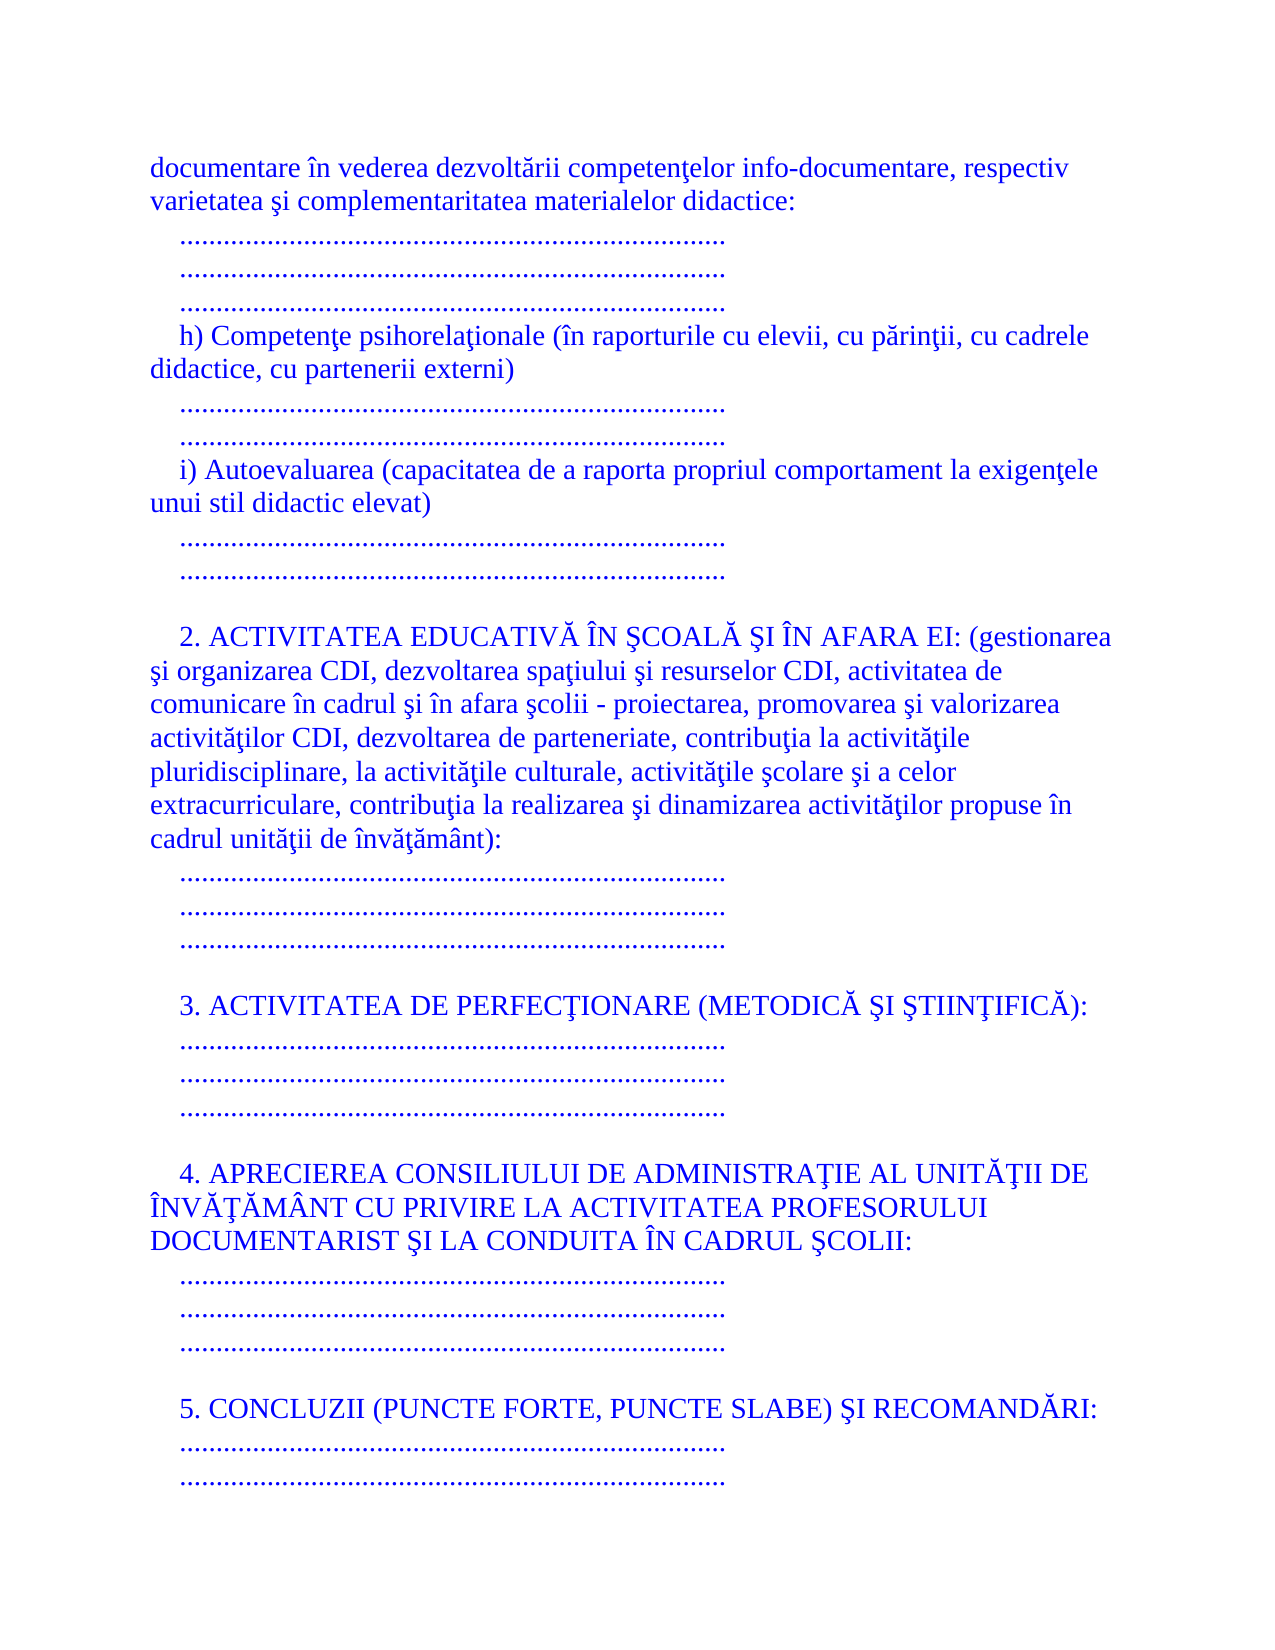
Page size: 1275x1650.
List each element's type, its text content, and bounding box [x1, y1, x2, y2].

text ........................................................................... [150, 552, 1125, 586]
text ........................................................................... [150, 1257, 1125, 1290]
text ........................................................................... [150, 519, 1125, 552]
text 4. APRECIEREA CONSILIULUI DE ADMINISTRAŢIE AL UNITĂŢII DE ÎNVĂŢĂMÂNT CU PRIVIRE LA ACTIVITATEA PROFESORULUI DOCUMENTARIST ŞI LA CONDUITA ÎN CADRUL ŞCOLII: [150, 1156, 1125, 1257]
text ........................................................................... [150, 1022, 1125, 1056]
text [150, 150, 1125, 217]
text ........................................................................... [150, 418, 1125, 452]
text ........................................................................... [150, 1324, 1125, 1357]
text 2. ACTIVITATEA EDUCATIVĂ ÎN ŞCOALĂ ŞI ÎN AFARA EI: (gestionarea şi organizarea CDI, dezvoltarea spaţiului şi resurselor CDI, activitatea de comunicare în cadrul şi în afara şcolii - proiectarea, promovarea şi valorizarea activităţilor CDI, dezvoltarea de parteneriate, contribuţia la activităţile pluridisciplinare, la activităţile culturale, activităţile şcolare şi a celor extracurriculare, contribuţia la realizarea şi dinamizarea activităţilor propuse în cadrul unităţii de învăţământ): [150, 619, 1125, 854]
text ........................................................................... [150, 888, 1125, 921]
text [150, 1458, 1125, 1492]
text 3. ACTIVITATEA DE PERFECŢIONARE (METODICĂ ŞI ŞTIINŢIFICĂ): [150, 988, 1125, 1022]
text ........................................................................... [150, 284, 1125, 318]
text ........................................................................... [150, 1056, 1125, 1089]
text 5. CONCLUZII (PUNCTE FORTE, PUNCTE SLABE) ŞI RECOMANDĂRI: [150, 1391, 1125, 1424]
text h) Competenţe psihorelaţionale (în raporturile cu elevii, cu părinţii, cu cadrele didactice, cu partenerii externi) [150, 318, 1125, 385]
text ........................................................................... [150, 217, 1125, 251]
text ........................................................................... [150, 1089, 1125, 1123]
text ........................................................................... [150, 1290, 1125, 1324]
text ........................................................................... [150, 251, 1125, 284]
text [150, 1424, 1125, 1458]
text ........................................................................... [150, 385, 1125, 418]
text ........................................................................... [150, 854, 1125, 888]
text i) Autoevaluarea (capacitatea de a raporta propriul comportament la exigenţele unui stil didactic elevat) [150, 452, 1125, 519]
text ........................................................................... [150, 921, 1125, 955]
